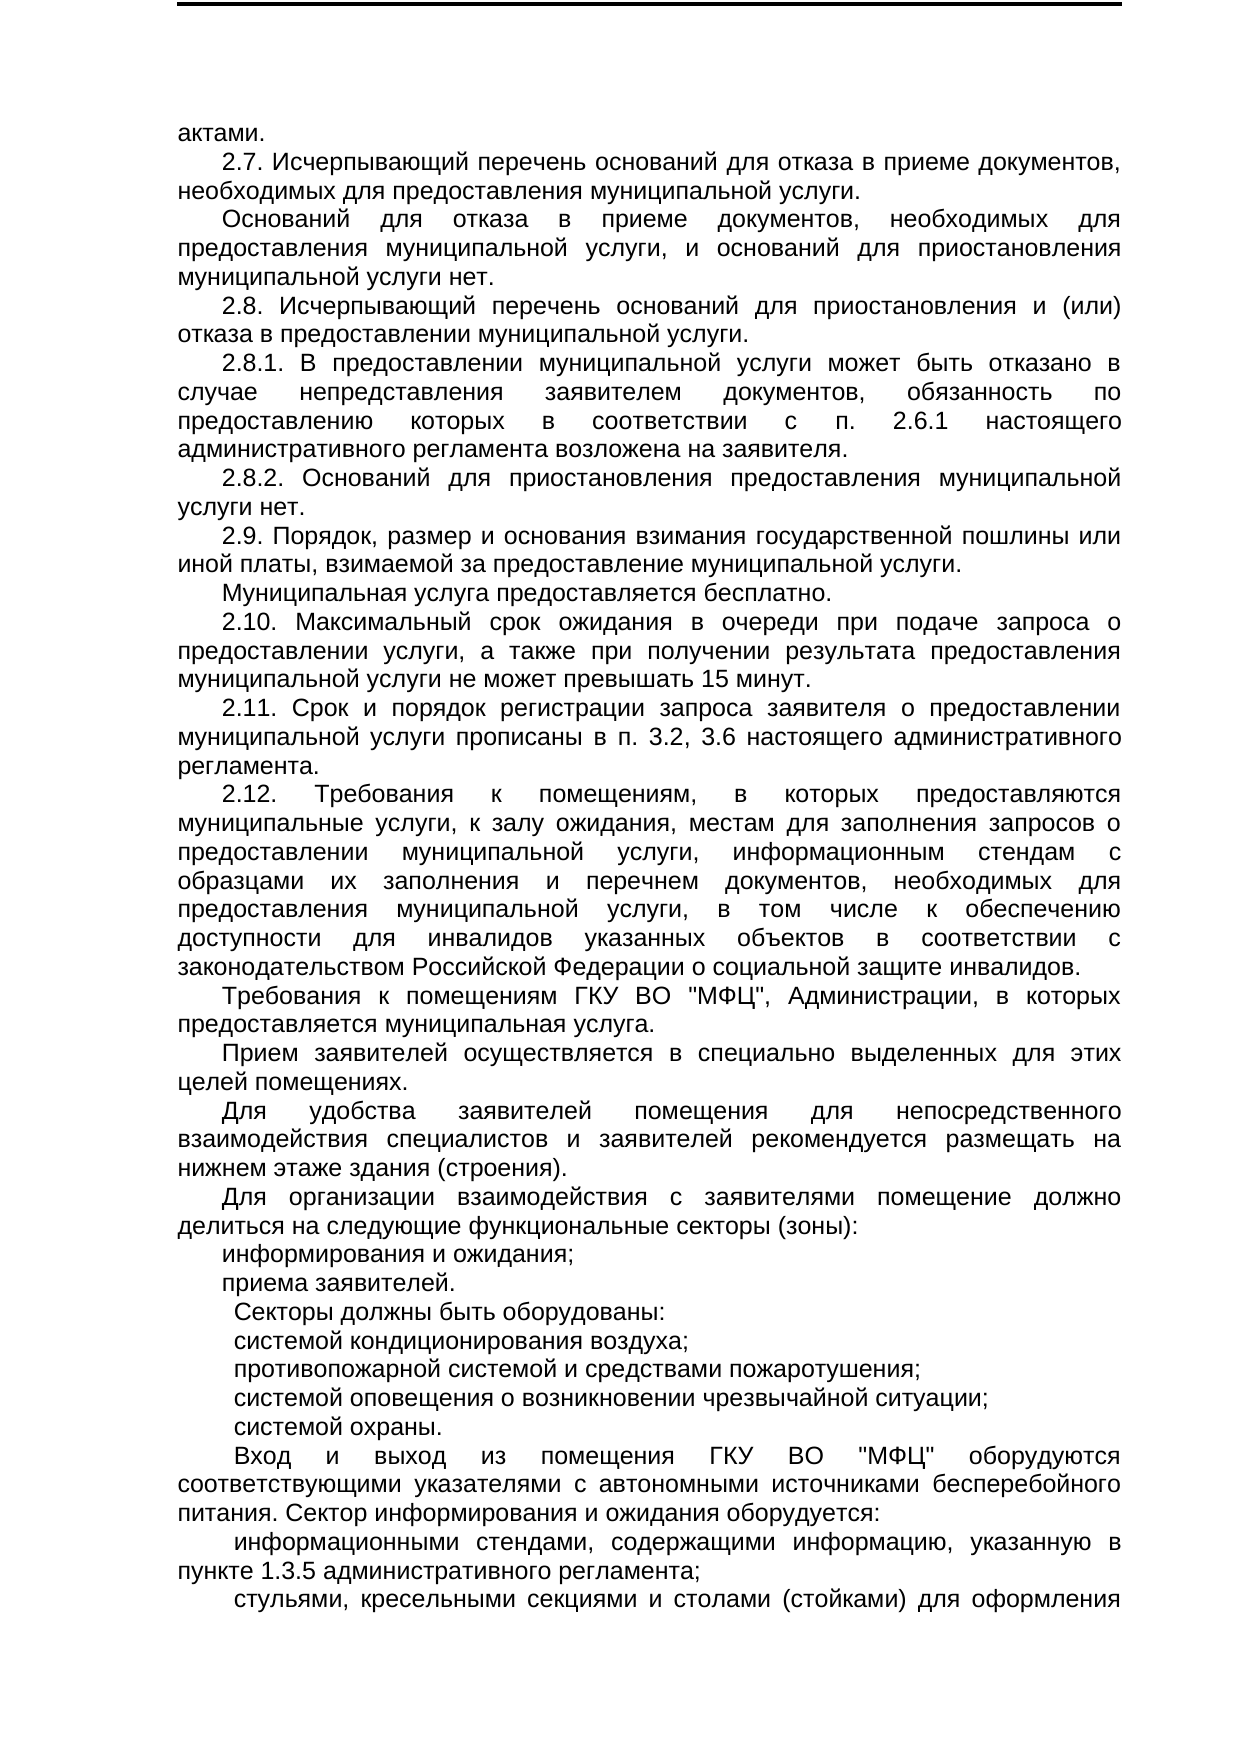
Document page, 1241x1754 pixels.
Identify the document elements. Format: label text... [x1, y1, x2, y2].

text Вход и выход из помещения ГКУ ВО "МФЦ" оборудуются соответствующими указателями с автономными источниками бесперебойного питания. Сектор информирования и ожидания оборудуется: [177, 1441, 1122, 1527]
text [177, 118, 1122, 147]
text 2.8. Исчерпывающий перечень оснований для приостановления и (или) отказа в предоставлении муниципальной услуги. [177, 291, 1122, 348]
text Для организации взаимодействия с заявителями помещение должно делиться на следующие функциональные секторы (зоны): [177, 1182, 1122, 1239]
text 2.10. Максимальный срок ожидания в очереди при подаче запроса о предоставлении услуги, а также при получении результата предоставления муниципальной услуги не может превышать 15 минут. [177, 607, 1122, 693]
text 2.8.1. В предоставлении муниципальной услуги может быть отказано в случае непредставления заявителем документов, обязанность по предоставлению которых в соответствии с п. 2.6.1 настоящего административного регламента возложена на заявителя. [177, 348, 1122, 463]
text системой охраны. [177, 1412, 1122, 1441]
text информационными стендами, содержащими информацию, указанную в пункте 1.3.5 административного регламента; [177, 1527, 1122, 1584]
text Оснований для отказа в приеме документов, необходимых для предоставления муниципальной услуги, и оснований для приостановления муниципальной услуги нет. [177, 204, 1122, 291]
text 2.9. Порядок, размер и основания взимания государственной пошлины или иной платы, взимаемой за предоставление муниципальной услуги. [177, 521, 1122, 578]
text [177, 1584, 1122, 1613]
text Требования к помещениям ГКУ ВО "МФЦ", Администрации, в которых предоставляется муниципальная услуга. [177, 981, 1122, 1038]
text Секторы должны быть оборудованы: [177, 1297, 1122, 1326]
text противопожарной системой и средствами пожаротушения; [177, 1354, 1122, 1383]
text приема заявителей. [177, 1268, 1122, 1297]
text Для удобства заявителей помещения для непосредственного взаимодействия специалистов и заявителей рекомендуется размещать на нижнем этаже здания (строения). [177, 1096, 1122, 1182]
text системой оповещения о возникновении чрезвычайной ситуации; [177, 1383, 1122, 1412]
text 2.12. Требования к помещениям, в которых предоставляются муниципальные услуги, к залу ожидания, местам для заполнения запросов о предоставлении муниципальной услуги, информационным стендам с образцами их заполнения и перечнем документов, необходимых для предоставления муниципальной услуги, в том числе к обеспечению доступности для инвалидов указанных объектов в соответствии с законодательством Российской Федерации о социальной защите инвалидов. [177, 779, 1122, 981]
text Муниципальная услуга предоставляется бесплатно. [177, 578, 1122, 607]
text 2.8.2. Оснований для приостановления предоставления муниципальной услуги нет. [177, 463, 1122, 521]
text Прием заявителей осуществляется в специально выделенных для этих целей помещениях. [177, 1038, 1122, 1096]
text системой кондиционирования воздуха; [177, 1326, 1122, 1354]
text 2.11. Срок и порядок регистрации запроса заявителя о предоставлении муниципальной услуги прописаны в п. 3.2, 3.6 настоящего административного регламента. [177, 693, 1122, 779]
text информирования и ожидания; [177, 1239, 1122, 1268]
text 2.7. Исчерпывающий перечень оснований для отказа в приеме документов, необходимых для предоставления муниципальной услуги. [177, 147, 1122, 204]
